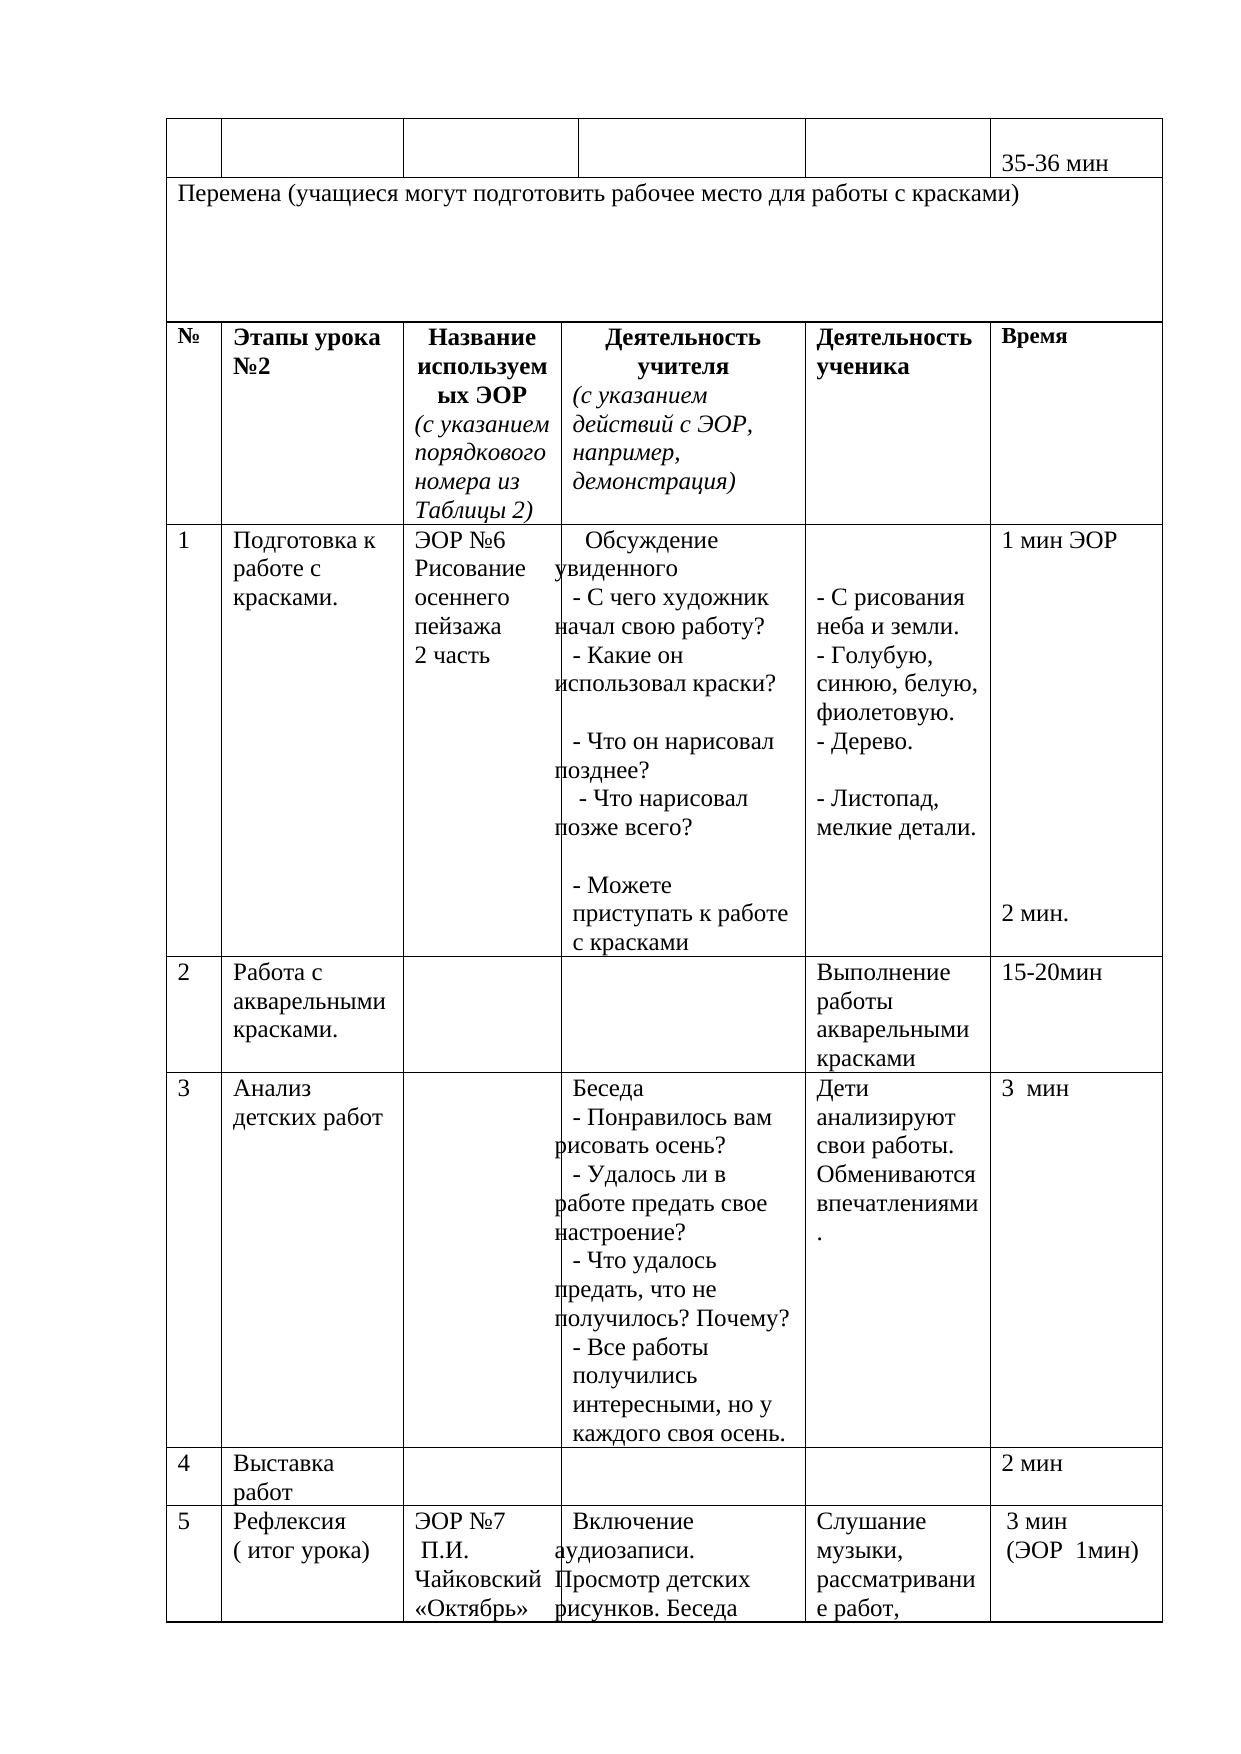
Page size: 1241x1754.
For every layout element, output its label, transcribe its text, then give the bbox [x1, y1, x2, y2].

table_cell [806, 1506, 990, 1621]
table_cell Анализ детских работ [222, 1073, 403, 1447]
table_cell Деятельность учителя (с указанием действий с ЭОР, например, демонстрация) [562, 323, 805, 524]
table_cell ЭОР №6 Рисование осеннего пейзажа 2 часть [404, 525, 561, 956]
table_cell Название используемых ЭОР (с указанием порядкового номера из Таблицы 2) [404, 323, 561, 524]
table_cell 3 мин [991, 1073, 1162, 1447]
table_cell Перемена (учащиеся могут подготовить рабочее место для работы с красками) [167, 178, 1162, 321]
table_cell [404, 1448, 561, 1505]
table_cell 11 [167, 119, 221, 177]
table_cell Время [991, 323, 1162, 524]
table_cell Обсуждение увиденного - С чего художник начал свою работу? - Какие он использовал краски? - Что он нарисовал позднее? - Что нарисовал позже всего? - Можете приступать к работе с красками [562, 525, 805, 956]
table_cell Работа с акварельными красками. [222, 957, 403, 1072]
table_cell Деятельность ученика [806, 323, 990, 524]
table_cell 3 [167, 1073, 221, 1447]
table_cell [404, 119, 578, 177]
table_cell [806, 1448, 990, 1505]
table_cell Дети анализируют свои работы. Обмениваются впечатлениями. [806, 1073, 990, 1447]
table_cell 2 мин [991, 1448, 1162, 1505]
table_cell 4 [167, 1448, 221, 1505]
table_cell [404, 1073, 561, 1447]
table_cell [991, 119, 1162, 177]
table_cell Этапы урока №2 [222, 323, 403, 524]
table_cell [562, 1448, 805, 1505]
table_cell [806, 119, 990, 177]
table_cell Выставка работ [222, 1448, 403, 1505]
table_cell Беседа - Понравилось вам рисовать осень? - Удалось ли в работе предать свое настроение? - Что удалось предать, что не получилось? Почему? - Все работы получились интересными, но у каждого своя осень. [562, 1073, 805, 1447]
table_cell Выполнение работы акварельными красками [806, 957, 990, 1072]
table_cell [404, 957, 561, 1072]
table_cell 2 [167, 957, 221, 1072]
table_cell - С рисования неба и земли. - Голубую, синюю, белую, фиолетовую. - Дерево. - Листопад, мелкие детали. [806, 525, 990, 956]
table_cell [222, 1506, 403, 1621]
table_cell № [167, 323, 221, 524]
table_cell 1 мин ЭОР 2 мин. [991, 525, 1162, 956]
table_cell Подготовка к работе с красками. [222, 525, 403, 956]
table_cell [562, 957, 805, 1072]
table_cell 15-20мин [991, 957, 1162, 1072]
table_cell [562, 1506, 805, 1621]
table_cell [222, 119, 403, 177]
table_cell 3 мин (ЭОР 1мин) [991, 1506, 1162, 1621]
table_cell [579, 119, 805, 177]
table_cell 5 [167, 1506, 221, 1621]
table_cell 1 [167, 525, 221, 956]
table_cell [404, 1506, 561, 1621]
